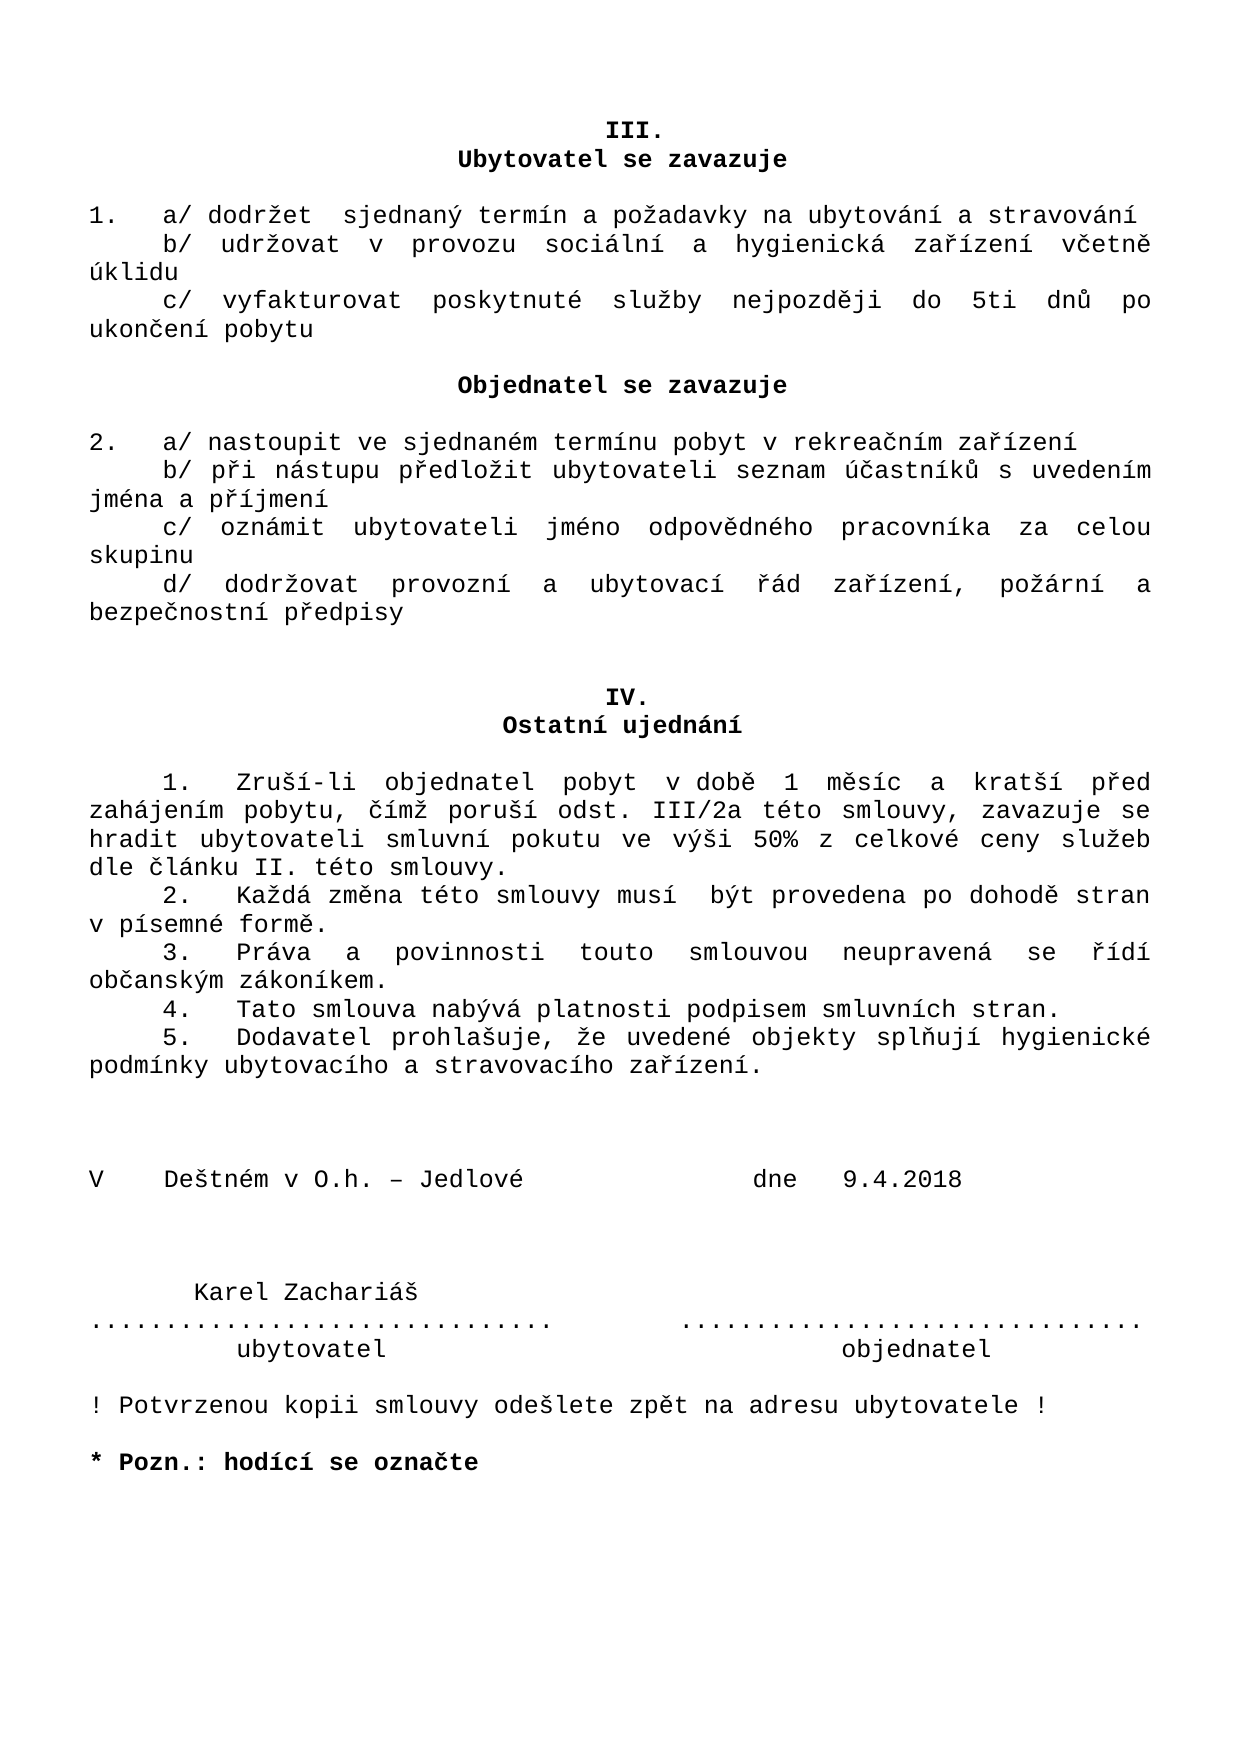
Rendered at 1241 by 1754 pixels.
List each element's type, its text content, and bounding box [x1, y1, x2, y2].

text b/ udržovat v provozu sociální a hygienická zařízení včetně úklidu [89, 231, 1152, 288]
text b/ při nástupu předložit ubytovateli seznam účastníků s uvedením jména a příjmení [89, 458, 1152, 515]
list Každá změna této smlouvy musí být provedena po dohodě stran v písemné formě. [89, 883, 1152, 940]
text 1. a/ dodržet sjednaný termín a požadavky na ubytování a stravování [89, 203, 1152, 231]
list Tato smlouva nabývá platnosti podpisem smluvních stran. [89, 996, 1152, 1025]
text c/ vyfakturovat poskytnuté služby nejpozději do 5ti dnů po ukončení pobytu [89, 288, 1152, 345]
text V Deštném v O.h. – Jedlové dne 9.4.2018 [89, 1166, 1152, 1195]
list Zruší-li objednatel pobyt v době 1 měsíc a kratší před zahájením pobytu, čímž poruší odst. III/2a této smlouvy, zavazuje se hradit ubytovateli smluvní pokutu ve výši 50% z celkové ceny služeb dle článku II. této smlouvy. [89, 770, 1152, 883]
text Ostatní ujednání [457, 713, 1152, 741]
text III. [531, 118, 1152, 146]
list Práva a povinnosti touto smlouvou neupravená se řídí občanským zákoníkem. [89, 940, 1152, 996]
text 2. a/ nastoupit ve sjednaném termínu pobyt v rekreačním zařízení [89, 430, 1152, 458]
text ............................... ............................... [89, 1308, 1152, 1336]
text d/ dodržovat provozní a ubytovací řád zařízení, požární a bezpečnostní předpisy [89, 571, 1152, 628]
text Ubytovatel se zavazuje [384, 146, 1152, 175]
list Dodavatel prohlašuje, že uvedené objekty splňují hygienické podmínky ubytovacího a stravovacího zařízení. [89, 1025, 1152, 1081]
text * Pozn.: hodící se označte [89, 1450, 1152, 1478]
text IV. [531, 685, 1152, 713]
text ! Potvrzenou kopii smlouvy odešlete zpět na adresu ubytovatele ! [89, 1393, 1152, 1421]
text Objednatel se zavazuje [384, 373, 1152, 401]
text c/ oznámit ubytovateli jméno odpovědného pracovníka za celou skupinu [89, 515, 1152, 571]
text ubytovatel objednatel [162, 1336, 1152, 1365]
text Karel Zachariáš [89, 1280, 1152, 1308]
